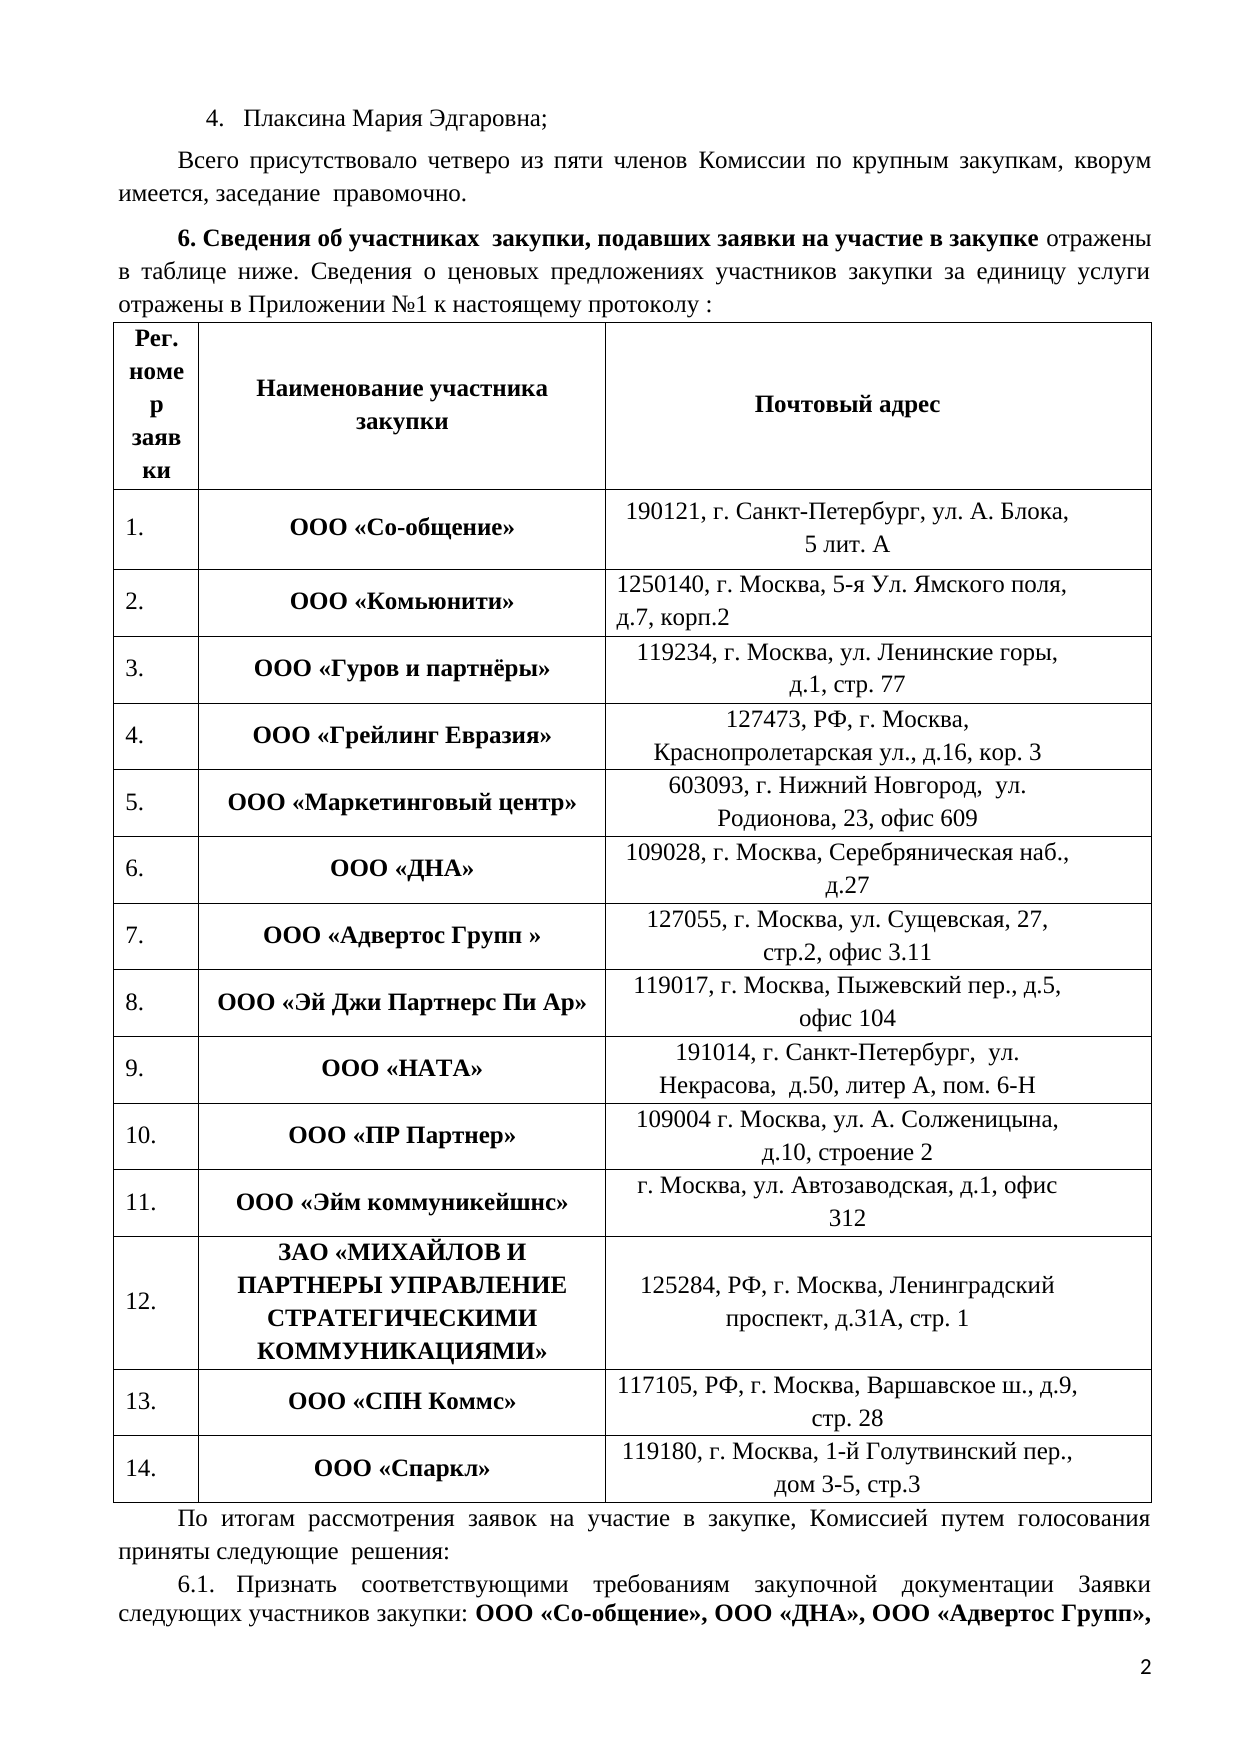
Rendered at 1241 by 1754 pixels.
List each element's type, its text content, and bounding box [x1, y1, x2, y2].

table_cell [114, 904, 198, 969]
table_cell 190121, г. Санкт-Петербург, ул. А. Блока, 5 лит. А [606, 490, 1151, 568]
table_cell [114, 1037, 198, 1103]
table_cell [114, 837, 198, 903]
table_cell 603093, г. Нижний Новгород, ул. Родионова, 23, офис 609 [606, 770, 1151, 836]
table_cell 119180, г. Москва, 1-й Голутвинский пер., дом 3-5, стр.3 [606, 1436, 1151, 1502]
list Плаксина Мария Эдгаровна; [206, 103, 1152, 132]
table_cell 3 [114, 637, 198, 703]
table_cell 2 [114, 570, 198, 636]
text Всего присутствовало четверо из пяти членов Комиссии по крупным закупкам, кворум имеется, заседание правомочно. [118, 145, 1152, 206]
table_cell 127473, РФ, г. Москва, Краснопролетарская ул., д.16, кор. 3 [606, 704, 1151, 769]
table_cell 127055, г. Москва, ул. Сущевская, 27, стр.2, офис 3.11 [606, 904, 1151, 969]
table_cell 191014, г. Санкт-Петербург, ул. Некрасова, д.50, литер А, пом. 6-Н [606, 1037, 1151, 1103]
table_cell ООО «НАТА» [199, 1037, 605, 1103]
table_cell ООО «Гуров и партнёры» [199, 637, 605, 703]
table_cell [114, 1436, 198, 1502]
table_header Рег. номер заявки [114, 323, 198, 488]
table_cell 125284, РФ, г. Москва, Ленинградский проспект, д.31А, стр. 1 [606, 1237, 1151, 1369]
table_cell ООО «СПН Коммс» [199, 1370, 605, 1435]
table_cell г. Москва, ул. Автозаводская, д.1, офис 312 [606, 1170, 1151, 1236]
table_cell ООО «Со-общение» [199, 490, 605, 568]
table_cell ООО «ПР Партнер» [199, 1104, 605, 1169]
table_cell [114, 970, 198, 1036]
table_cell ООО «Спаркл» [199, 1436, 605, 1502]
table_cell ООО «Эй Джи Партнерс Пи Ар» [199, 970, 605, 1036]
table_cell 1 [114, 490, 198, 568]
table_cell [114, 770, 198, 836]
table_cell [114, 704, 198, 769]
table_cell ООО «ДНА» [199, 837, 605, 903]
table_cell [114, 1370, 198, 1435]
table_cell ООО «Маркетинговый центр» [199, 770, 605, 836]
table_cell ООО «Адвертос Групп » [199, 904, 605, 969]
table_cell 119017, г. Москва, Пыжевский пер., д.5, офис 104 [606, 970, 1151, 1036]
table_cell 117105, РФ, г. Москва, Варшавское ш., д.9, стр. 28 [606, 1370, 1151, 1435]
table_header Почтовый адрес [606, 323, 1151, 488]
table_cell [114, 1170, 198, 1236]
table_header Наименование участника закупки [199, 323, 605, 488]
table_cell [114, 1104, 198, 1169]
table_cell 109004 г. Москва, ул. А. Солженицына, д.10, строение 2 [606, 1104, 1151, 1169]
table_cell ООО «Комьюнити» [199, 570, 605, 636]
table_cell ООО «Грейлинг Евразия» [199, 704, 605, 769]
text По итогам рассмотрения заявок на участие в закупке, Комиссией путем голосования приняты следующие решения: [118, 1503, 1152, 1565]
table_cell 1250140, г. Москва, 5-я Ул. Ямского поля, д.7, корп.2 [606, 570, 1151, 636]
text 6. Сведения об участниках закупки, подавших заявки на участие в закупке отражены в таблице ниже. Сведения о ценовых предложениях участников закупки за единицу услуги отражены в Приложении №1 к настоящему протоколу : [118, 223, 1152, 318]
table_cell ООО «Эйм коммуникейшнс» [199, 1170, 605, 1236]
table_cell 119234, г. Москва, ул. Ленинские горы, д.1, стр. 77 [606, 637, 1151, 703]
table_cell [114, 1237, 198, 1369]
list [118, 1569, 1152, 1627]
table_cell 109028, г. Москва, Серебряническая наб., д.27 [606, 837, 1151, 903]
table_cell ЗАО «МИХАЙЛОВ И ПАРТНЕРЫ УПРАВЛЕНИЕ СТРАТЕГИЧЕСКИМИ КОММУНИКАЦИЯМИ» [199, 1237, 605, 1369]
